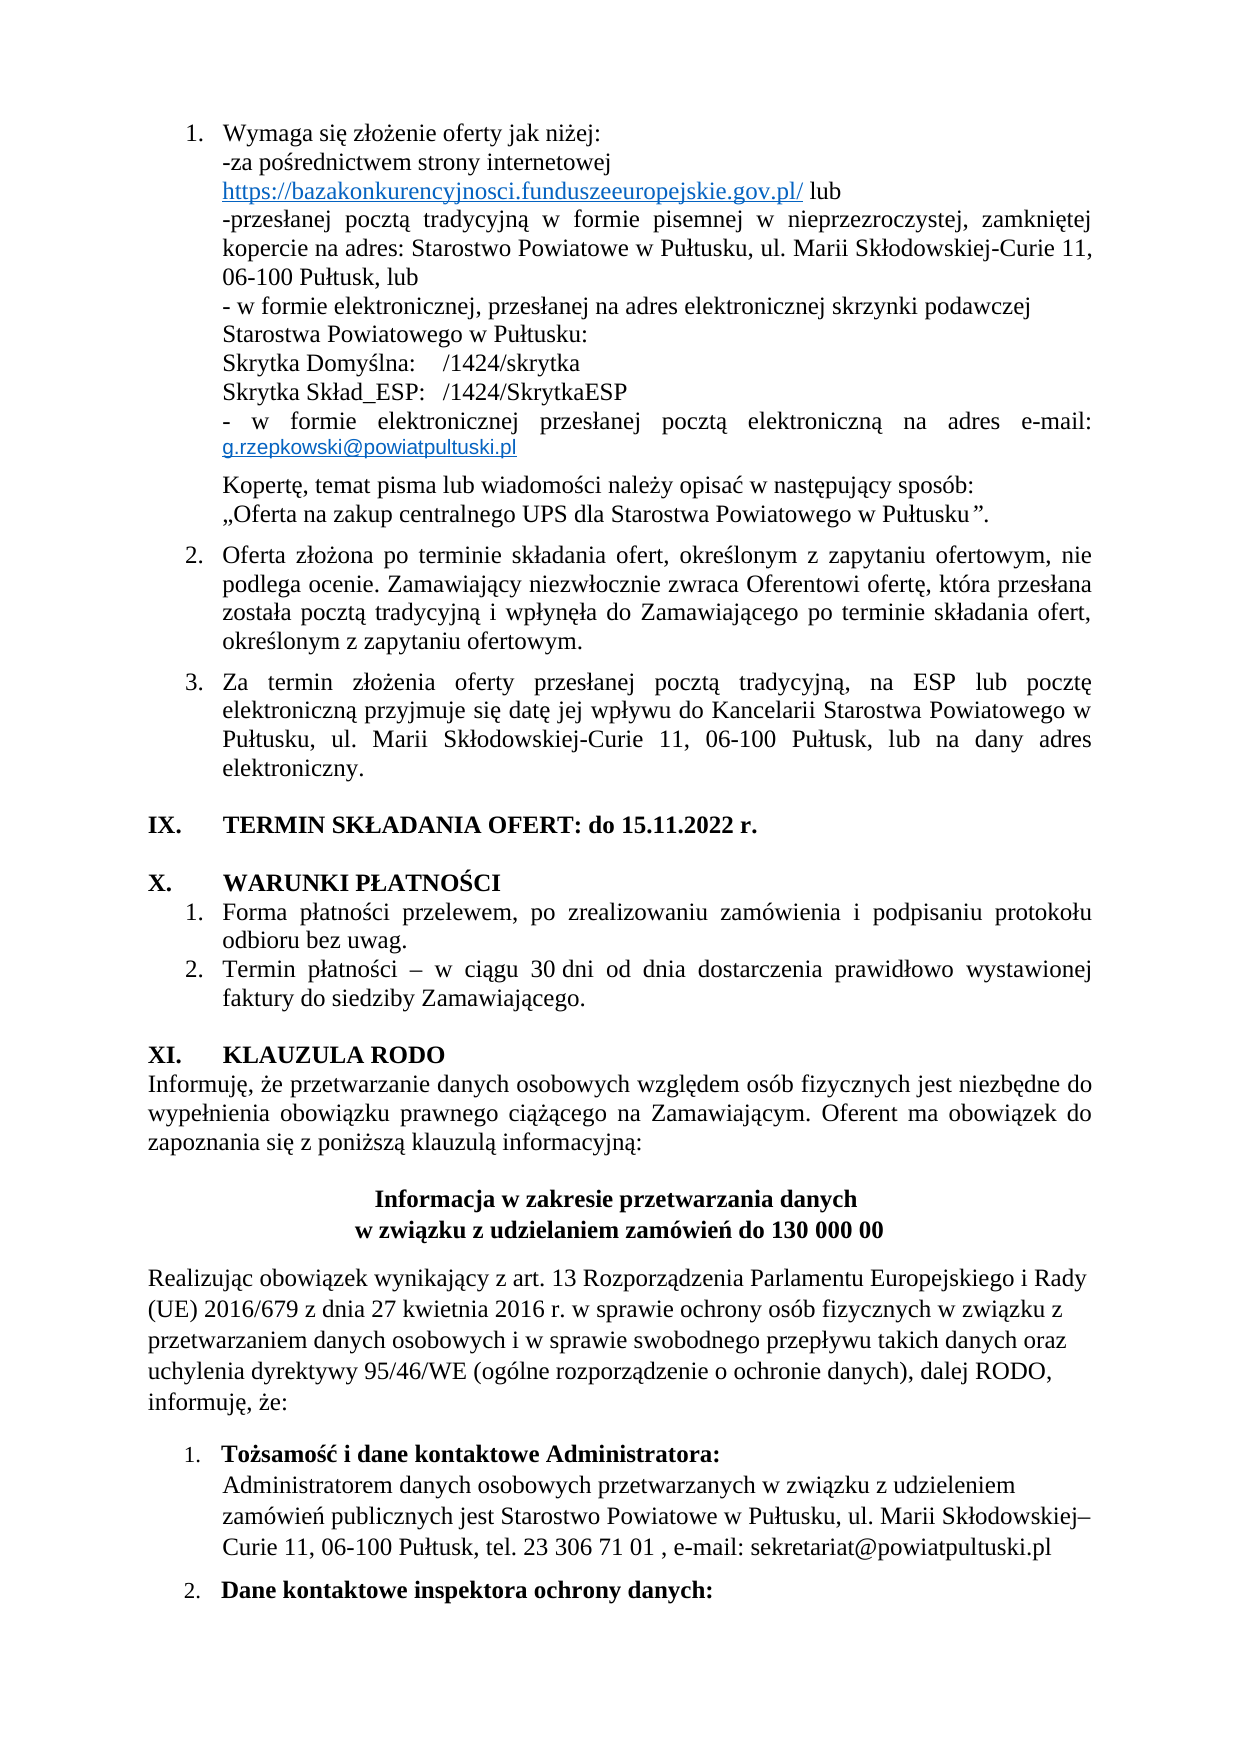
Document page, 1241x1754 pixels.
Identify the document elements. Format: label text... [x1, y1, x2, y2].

text -za pośrednictwem strony internetowej https://bazakonkurencyjnosci.funduszeeuropejskie.gov.pl/ lub [222, 147, 1093, 204]
text Informacja w zakresie przetwarzania danych w związku z udzielaniem zamówień do 130 000 00 [148, 1184, 1091, 1244]
text „Oferta na zakup centralnego UPS dla Starostwa Powiatowego w Pułtusku”. [222, 499, 1093, 528]
list Tożsamość i dane kontaktowe Administratora: [184, 1439, 1093, 1467]
list Dane kontaktowe inspektora ochrony danych: [184, 1575, 1093, 1604]
list KLAUZULA RODO [148, 1041, 1093, 1069]
text Skrytka Domyślna: /1424/skrytka [222, 348, 1093, 377]
text - w formie elektronicznej, przesłanej na adres elektronicznej skrzynki podawczej Starostwa Powiatowego w Pułtusku: [222, 291, 1093, 348]
text Administratorem danych osobowych przetwarzanych w związku z udzieleniem zamówień publicznych jest Starostwo Powiatowe w Pułtusku, ul. Marii Skłodowskiej–Curie 11, 06-100 Pułtusk, tel. 23 306 71 01 , e-mail: sekretariat@powiatpultuski.pl [222, 1470, 1093, 1561]
text Kopertę, temat pisma lub wiadomości należy opisać w następujący sposób: [222, 470, 1093, 499]
text Realizując obowiązek wynikający z art. 13 Rozporządzenia Parlamentu Europejskiego i Rady (UE) 2016/679 z dnia 27 kwietnia 2016 r. w sprawie ochrony osób fizycznych w związku z przetwarzaniem danych osobowych i w sprawie swobodnego przepływu takich danych oraz uchylenia dyrektywy 95/46/WE (ogólne rozporządzenie o ochronie danych), dalej RODO, informuję, że: [148, 1263, 1093, 1416]
list Oferta złożona po terminie składania ofert, określonym z zapytaniu ofertowym, nie podlega ocenie. Zamawiający niezwłocznie zwraca Oferentowi ofertę, która przesłana została pocztą tradycyjną i wpłynęła do Zamawiającego po terminie składania ofert, określonym z zapytaniu ofertowym. [185, 540, 1093, 655]
text -przesłanej pocztą tradycyjną w formie pisemnej w nieprzezroczystej, zamkniętej kopercie na adres: Starostwo Powiatowe w Pułtusku, ul. Marii Skłodowskiej-Curie 11, 06-100 Pułtusk, lub [222, 204, 1093, 291]
list Termin płatności – w ciągu 30 dni od dnia dostarczenia prawidłowo wystawionej faktury do siedziby Zamawiającego. [185, 954, 1093, 1012]
text Skrytka Skład_ESP: /1424/SkrytkaESP [222, 377, 1093, 406]
text Informuję, że przetwarzanie danych osobowych względem osób fizycznych jest niezbędne do wypełnienia obowiązku prawnego ciążącego na Zamawiającym. Oferent ma obowiązek do zapoznania się z poniższą klauzulą informacyjną: [148, 1069, 1093, 1156]
list Za termin złożenia oferty przesłanej pocztą tradycyjną, na ESP lub pocztę elektroniczną przyjmuje się datę jej wpływu do Kancelarii Starostwa Powiatowego w Pułtusku, ul. Marii Skłodowskiej-Curie 11, 06-100 Pułtusk, lub na dany adres elektroniczny. [185, 667, 1093, 782]
list TERMIN SKŁADANIA OFERT: do 15.11.2022 r. [148, 811, 1093, 839]
text - w formie elektronicznej przesłanej pocztą elektroniczną na adres e-mail: g.rzepkowski@powiatpultuski.pl [222, 406, 1093, 458]
list WARUNKI PŁATNOŚCI [148, 868, 1093, 897]
list Forma płatności przelewem, po zrealizowaniu zamówienia i podpisaniu protokołu odbioru bez uwag. [185, 897, 1093, 954]
list Wymaga się złożenie oferty jak niżej: [185, 118, 1093, 147]
